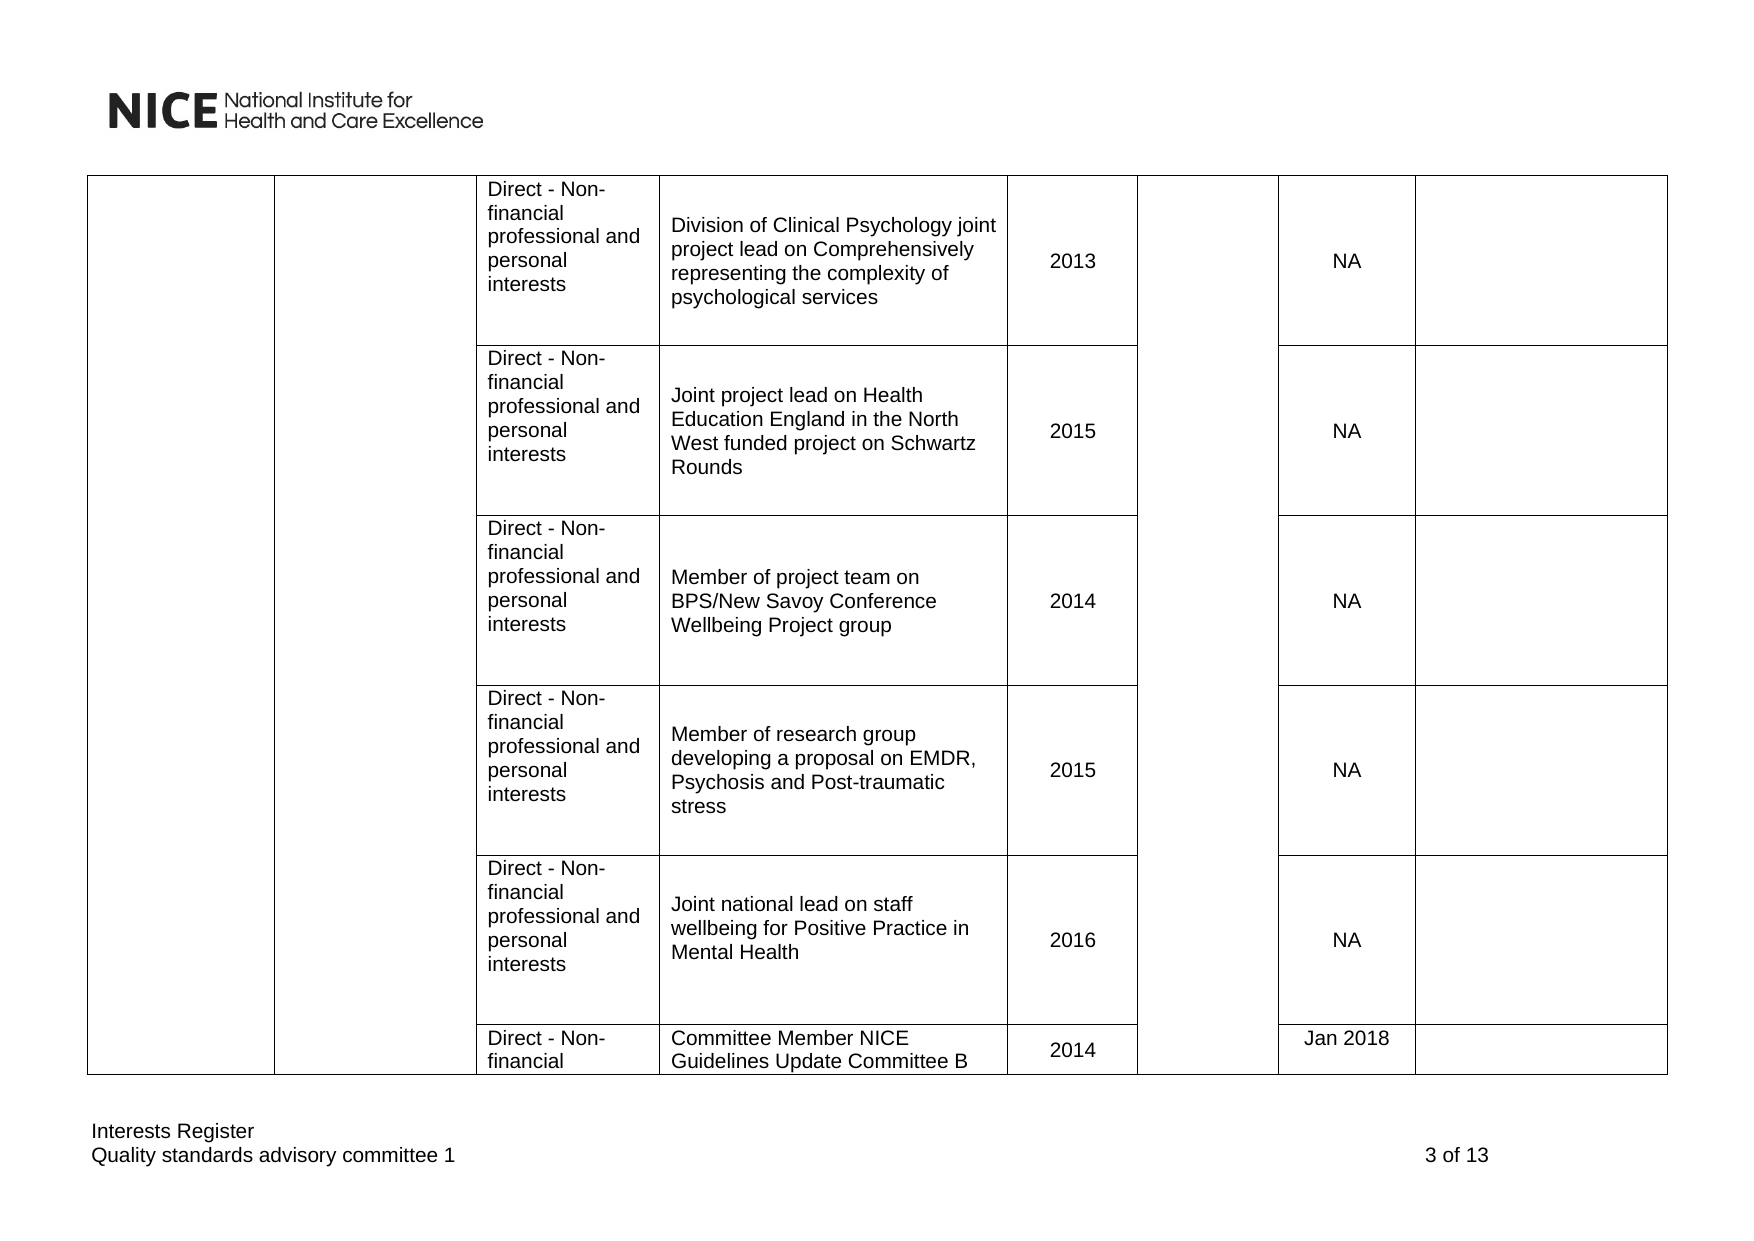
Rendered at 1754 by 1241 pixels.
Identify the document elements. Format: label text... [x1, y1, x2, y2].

table_cell NA [1279, 346, 1415, 515]
table_cell Division of Clinical Psychology joint project lead on Comprehensively representing the complexity of psychological services [660, 176, 1007, 345]
table_cell Direct - Non-financial professional and personal interests [477, 1025, 659, 1074]
table_cell Jan 2018 [1279, 1025, 1415, 1074]
table_cell [1416, 346, 1667, 515]
table_cell 2015 [1008, 686, 1137, 854]
table_cell NA [1279, 856, 1415, 1024]
table_cell [1416, 1025, 1667, 1074]
table_cell Joint national lead on staff wellbeing for Positive Practice in Mental Health [660, 856, 1007, 1024]
table_cell 2013 [1008, 176, 1137, 345]
table_cell Committee Member NICE Guidelines Update Committee B [660, 1025, 1007, 1074]
table_cell Member of research group developing a proposal on EMDR, Psychosis and Post-traumatic stress [660, 686, 1007, 854]
table_cell Direct - Non-financial professional and personal interests [477, 346, 659, 515]
table_cell 2016 [1008, 856, 1137, 1024]
table_cell [1416, 686, 1667, 854]
table_cell 2015 [1008, 346, 1137, 515]
table_cell NA [1279, 176, 1415, 345]
table_cell Member of project team on BPS/New Savoy Conference Wellbeing Project group [660, 516, 1007, 685]
table_cell 2014 [1008, 516, 1137, 685]
table_cell 2014 [1008, 1025, 1137, 1074]
table_cell [1416, 856, 1667, 1024]
picture [91, 73, 502, 147]
table_cell Direct - Non-financial professional and personal interests [477, 176, 659, 345]
table_cell [1416, 516, 1667, 685]
table_cell Direct - Non-financial professional and personal interests [477, 516, 659, 685]
table_cell NA [1279, 516, 1415, 685]
table_cell NA [1279, 686, 1415, 854]
table_cell Joint project lead on Health Education England in the North West funded project on Schwartz Rounds [660, 346, 1007, 515]
table_cell Direct - Non-financial professional and personal interests [477, 856, 659, 1024]
table_cell Direct - Non-financial professional and personal interests [477, 686, 659, 854]
table_cell [1416, 176, 1667, 345]
